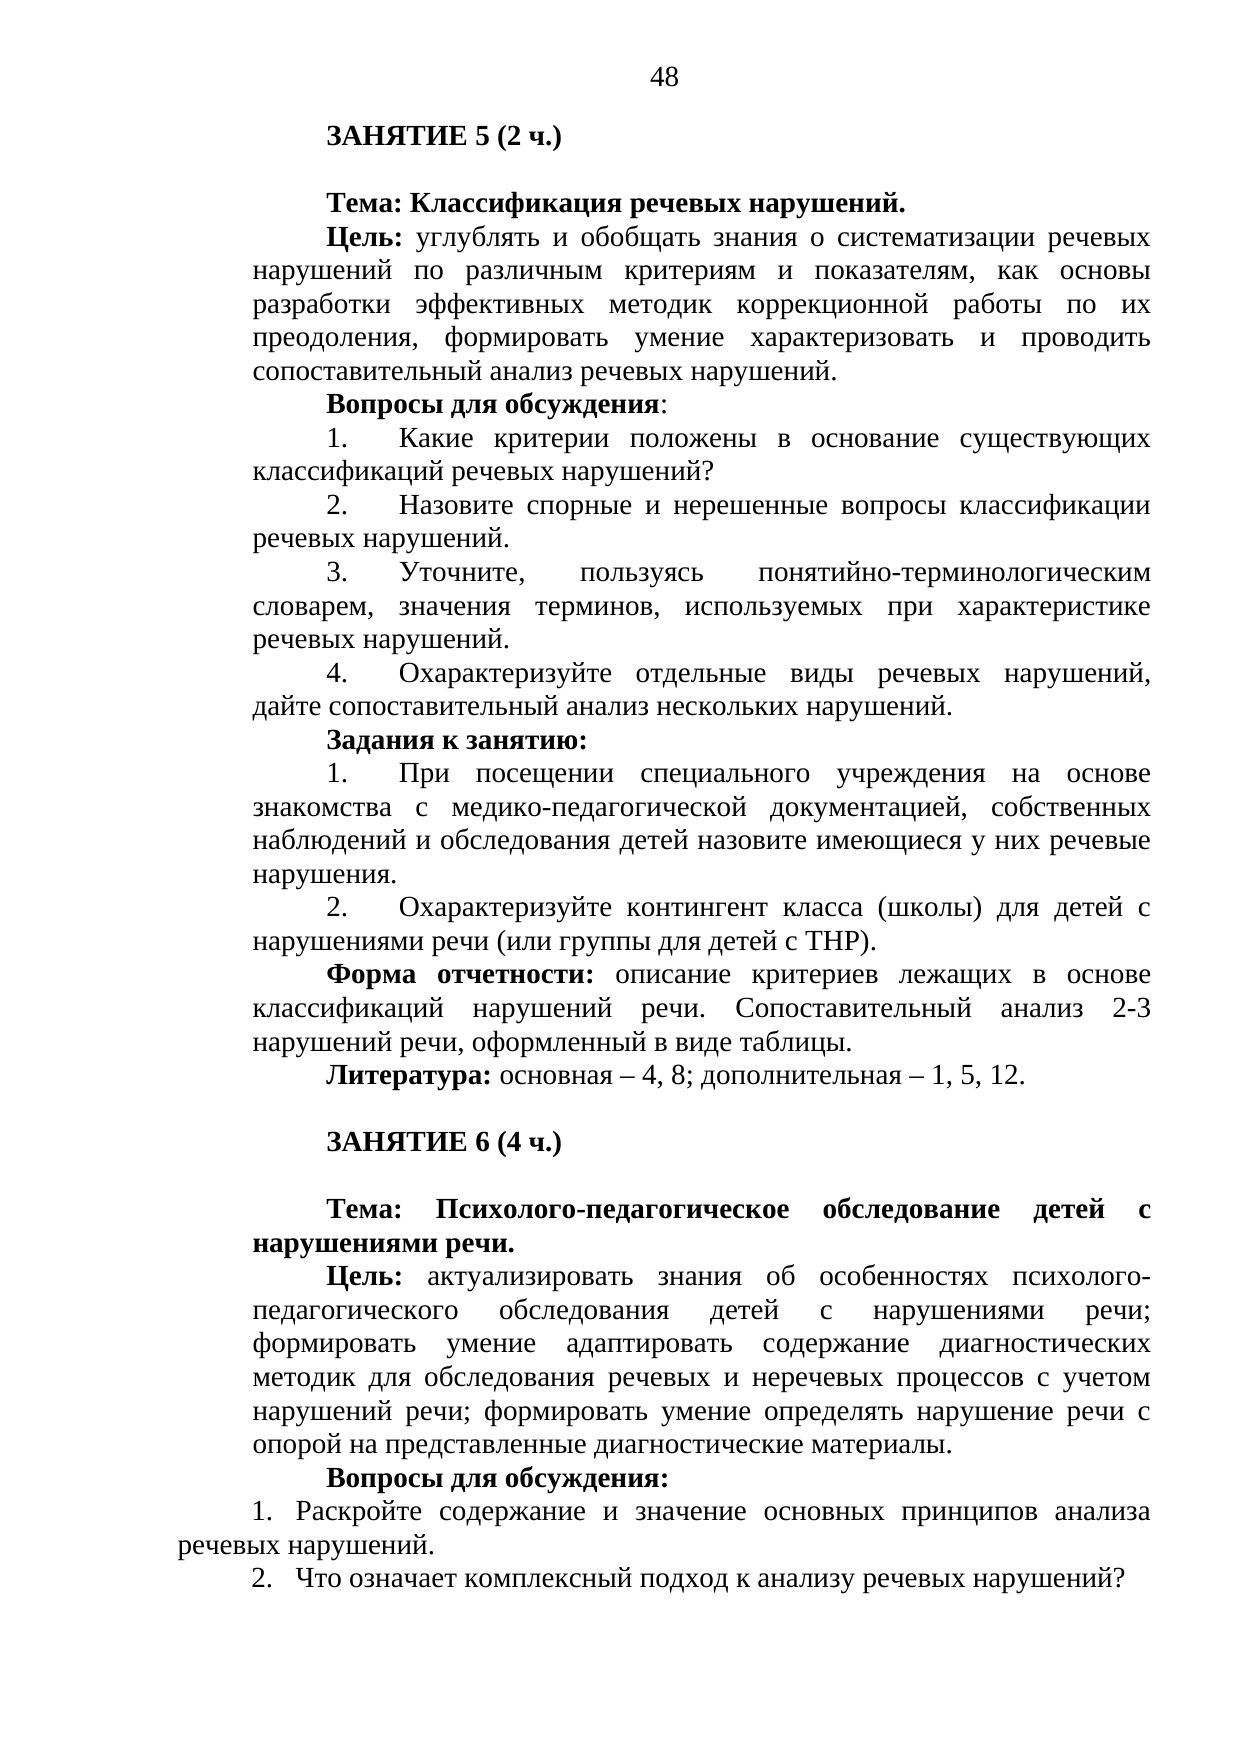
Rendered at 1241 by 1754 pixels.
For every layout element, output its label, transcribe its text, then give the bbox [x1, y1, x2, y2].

text Тема: Классификация речевых нарушений. [252, 185, 1152, 219]
text Литература: основная – 4, 8; дополнительная – 1, 5, 12. [252, 1057, 1152, 1091]
text Задания к занятию: [252, 722, 1152, 755]
text 2. Назовите спорные и нерешенные вопросы классификации речевых нарушений. [252, 487, 1152, 554]
text 3. Уточните, пользуясь понятийно-терминологическим словарем, значения терминов, используемых при характеристике речевых нарушений. [252, 554, 1152, 655]
text Цель: углублять и обобщать знания о систематизации речевых нарушений по различным критериям и показателям, как основы разработки эффективных методик коррекционной работы по их преодоления, формировать умение характеризовать и проводить сопоставительный анализ речевых нарушений. [252, 219, 1152, 386]
text 4. Охарактеризуйте отдельные виды речевых нарушений, дайте сопоставительный анализ нескольких нарушений. [252, 655, 1152, 722]
text Тема: Психолого-педагогическое обследование детей с нарушениями речи. [252, 1191, 1152, 1258]
text ЗАНЯТИЕ 5 (2 ч.) [252, 118, 1152, 152]
text 1. Какие критерии положены в основание существующих классификаций речевых нарушений? [252, 420, 1152, 487]
list 2. Что означает комплексный подход к анализу речевых нарушений? [177, 1560, 1152, 1594]
text 2. Охарактеризуйте контингент класса (школы) для детей с нарушениями речи (или группы для детей с ТНР). [252, 889, 1152, 957]
text Цель: актуализировать знания об особенностях психолого-педагогического обследования детей с нарушениями речи; формировать умение адаптировать содержание диагностических методик для обследования речевых и неречевых процессов с учетом нарушений речи; формировать умение определять нарушение речи с опорой на представленные диагностические материалы. [252, 1258, 1152, 1460]
text Форма отчетности: описание критериев лежащих в основе классификаций нарушений речи. Сопоставительный анализ 2-3 нарушений речи, оформленный в виде таблицы. [252, 957, 1152, 1057]
text Вопросы для обсуждения: [252, 1460, 1152, 1493]
text 1. При посещении специального учреждения на основе знакомства с медико-педагогической документацией, собственных наблюдений и обследования детей назовите имеющиеся у них речевые нарушения. [252, 755, 1152, 889]
text Вопросы для обсуждения: [252, 386, 1152, 420]
text ЗАНЯТИЕ 6 (4 ч.) [252, 1124, 1152, 1158]
list 1. Раскройте содержание и значение основных принципов анализа речевых нарушений. [177, 1493, 1152, 1560]
